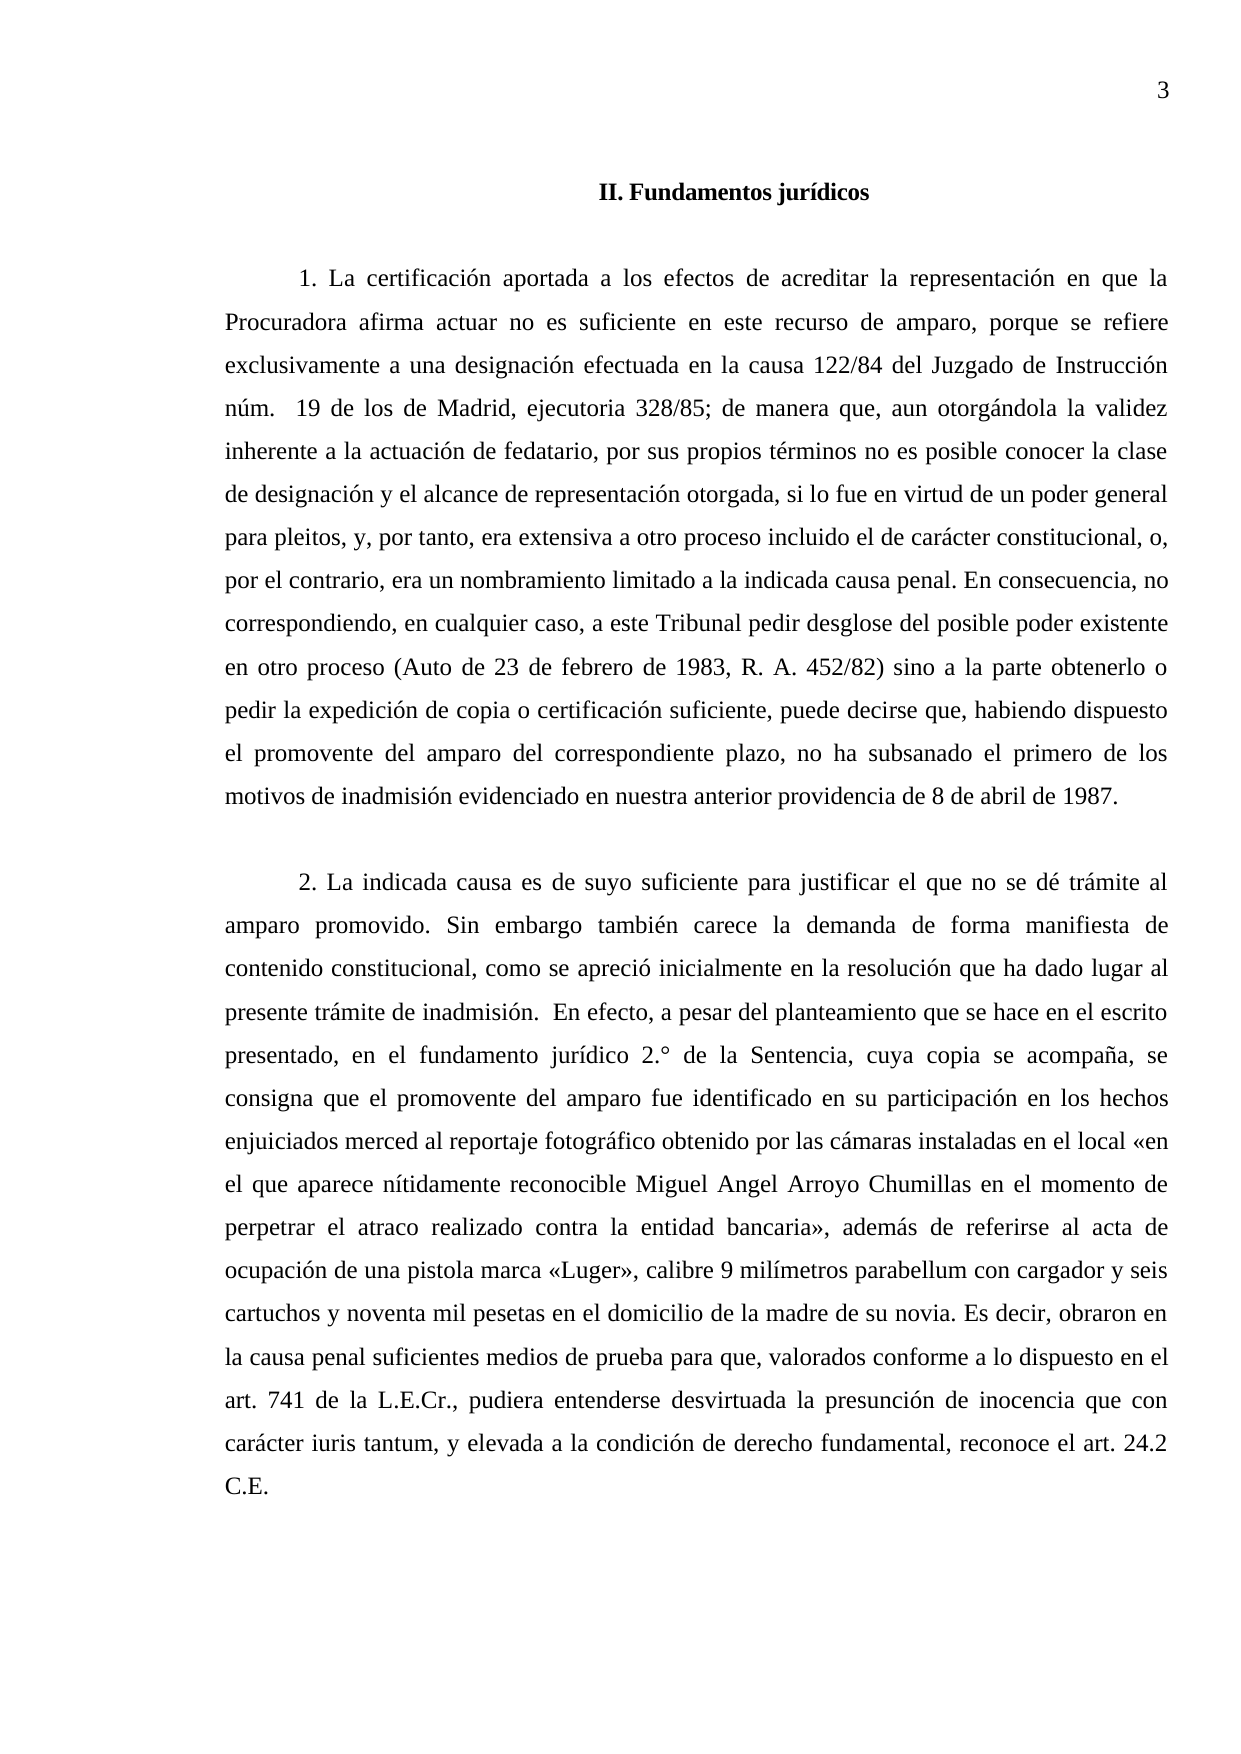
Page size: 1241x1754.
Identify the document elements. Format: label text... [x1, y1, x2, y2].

text 1. La certificación aportada a los efectos de acreditar la representación en que la Procuradora afirma actuar no es suficiente en este recurso de amparo, porque se refiere exclusivamente a una designación efectuada en la causa 122/84 del Juzgado de Instrucción núm. 19 de los de Madrid, ejecutoria 328/85; de manera que, aun otorgándola la validez inherente a la actuación de fedatario, por sus propios términos no es posible conocer la clase de designación y el alcance de representación otorgada, si lo fue en virtud de un poder general para pleitos, y, por tanto, era extensiva a otro proceso incluido el de carácter constitucional, o, por el contrario, era un nombramiento limitado a la indicada causa penal. En consecuencia, no correspondiendo, en cualquier caso, a este Tribunal pedir desglose del posible poder existente en otro proceso (Auto de 23 de febrero de 1983, R. A. 452/82) sino a la parte obtenerlo o pedir la expedición de copia o certificación suficiente, puede decirse que, habiendo dispuesto el promovente del amparo del correspondiente plazo, no ha subsanado el primero de los motivos de inadmisión evidenciado en nuestra anterior providencia de 8 de abril de 1987. [224, 263, 1169, 810]
subtitle II. Fundamentos jurídicos [224, 177, 1169, 206]
text 2. La indicada causa es de suyo suficiente para justificar el que no se dé trámite al amparo promovido. Sin embargo también carece la demanda de forma manifiesta de contenido constitucional, como se apreció inicialmente en la resolución que ha dado lugar al presente trámite de inadmisión. En efecto, a pesar del planteamiento que se hace en el escrito presentado, en el fundamento jurídico 2.° de la Sentencia, cuya copia se acompaña, se consigna que el promovente del amparo fue identificado en su participación en los hechos enjuiciados merced al reportaje fotográfico obtenido por las cámaras instaladas en el local «en el que aparece nítidamente reconocible Miguel Angel Arroyo Chumillas en el momento de perpetrar el atraco realizado contra la entidad bancaria», además de referirse al acta de ocupación de una pistola marca «Luger», calibre 9 milímetros parabellum con cargador y seis cartuchos y noventa mil pesetas en el domicilio de la madre de su novia. Es decir, obraron en la causa penal suficientes medios de prueba para que, valorados conforme a lo dispuesto en el art. 741 de la L.E.Cr., pudiera entenderse desvirtuada la presunción de inocencia que con carácter iuris tantum, y elevada a la condición de derecho fundamental, reconoce el art. 24.2 C.E. [224, 867, 1169, 1500]
